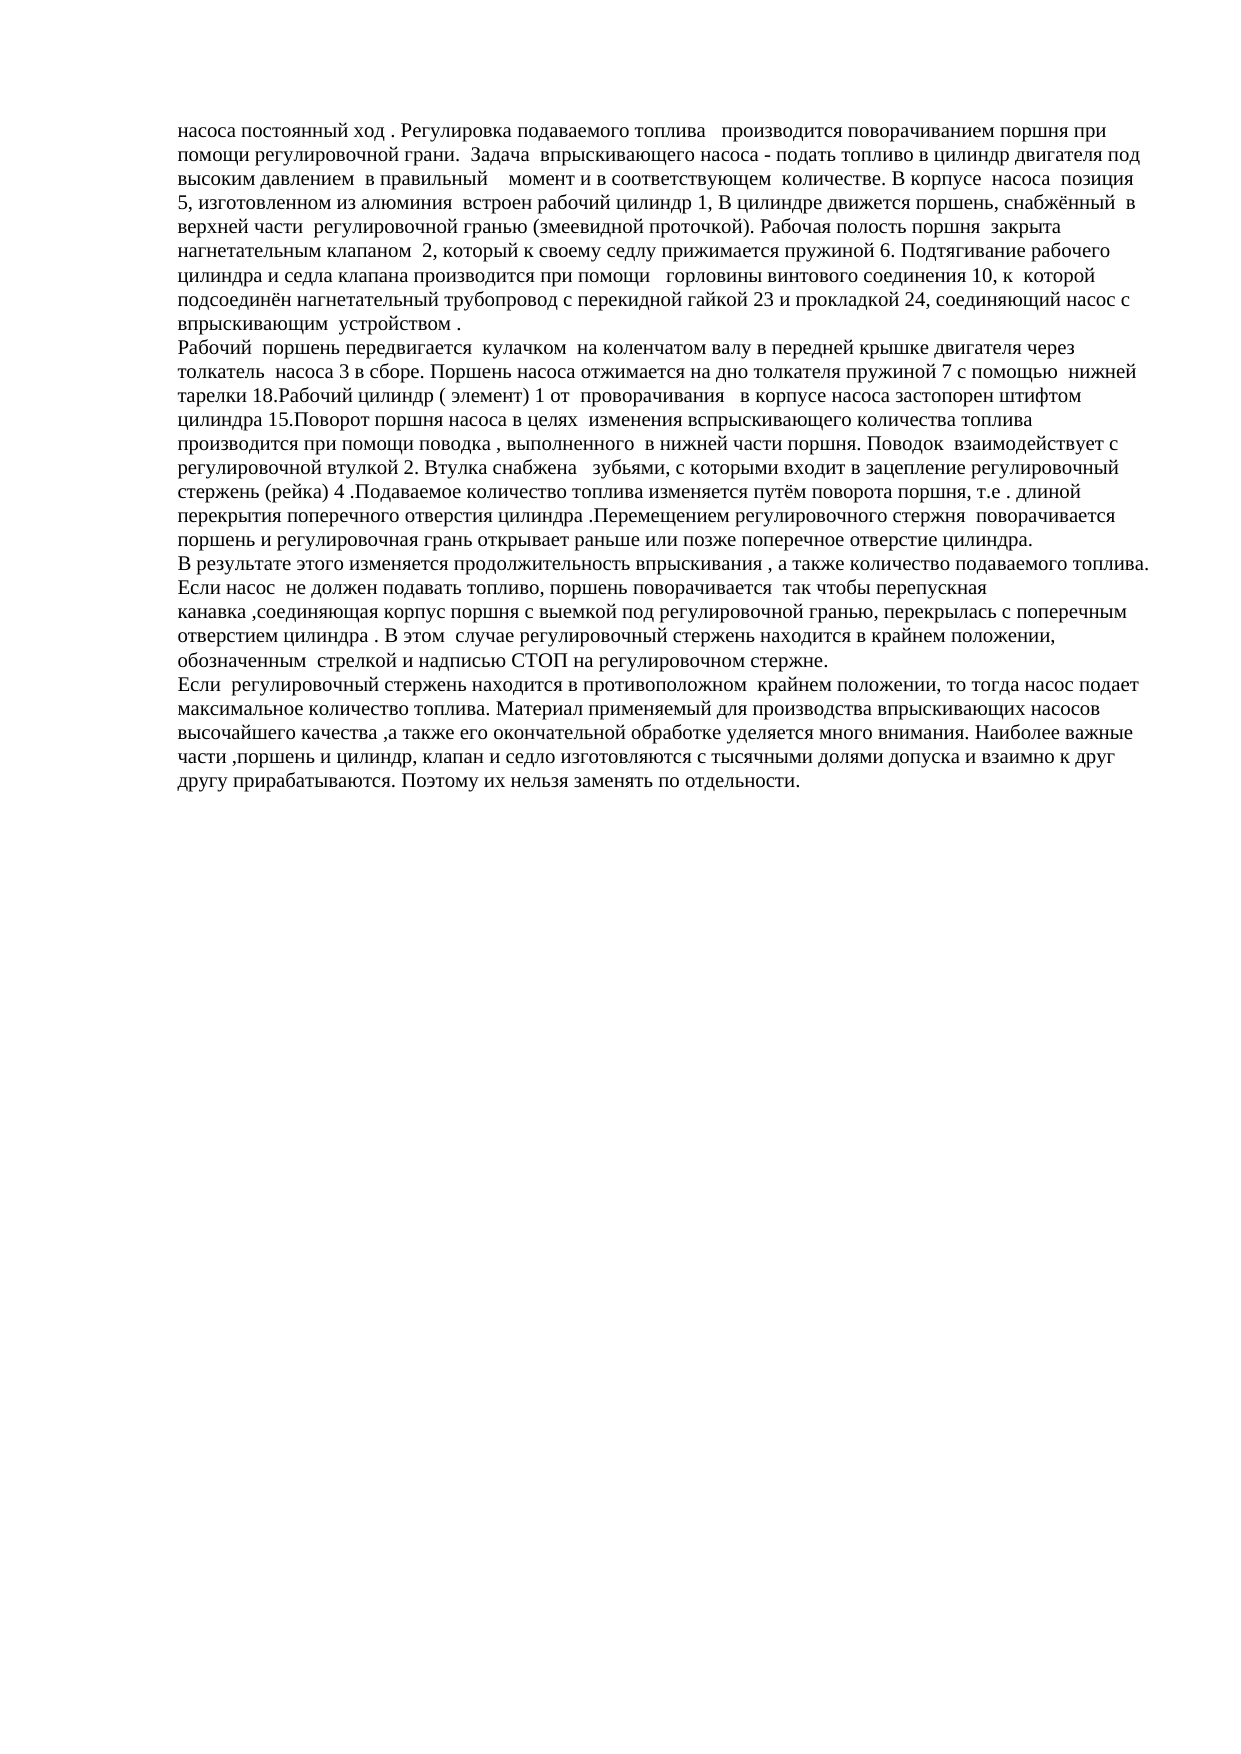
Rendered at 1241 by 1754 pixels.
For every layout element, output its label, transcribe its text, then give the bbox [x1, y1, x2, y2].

text В результате этого изменяется продолжительность впрыскивания , а также количество подаваемого топлива. Если насос не должен подавать топливо, поршень поворачивается так чтобы перепускная канавка ,соединяющая корпус поршня с выемкой под регулировочной гранью, перекрылась с поперечным отверстием цилиндра . В этом случае регулировочный стержень находится в крайнем положении, обозначенным стрелкой и надписью СТОП на регулировочном стержне. [177, 551, 1152, 672]
text Если регулировочный стержень находится в противоположном крайнем положении, то тогда насос подает максимальное количество топлива. Материал применяемый для производства впрыскивающих насосов высочайшего качества ,а также его окончательной обработке уделяется много внимания. Наиболее важные части ,поршень и цилиндр, клапан и седло изготовляются с тысячными долями допуска и взаимно к друг другу прирабатываются. Поэтому их нельзя заменять по отдельности. [177, 672, 1152, 792]
text Рабочий поршень передвигается кулачком на коленчатом валу в передней крышке двигателя через толкатель насоса 3 в сборе. Поршень насоса отжимается на дно толкателя пружиной 7 с помощью нижней тарелки 18.Рабочий цилиндр ( элемент) 1 от проворачивания в корпусе насоса застопорен штифтом цилиндра 15.Поворот поршня насоса в целях изменения вспрыскивающего количества топлива производится при помощи поводка , выполненного в нижней части поршня. Поводок взаимодействует с регулировочной втулкой 2. Втулка снабжена зубьями, с которыми входит в зацепление регулировочный стержень (рейка) 4 .Подаваемое количество топлива изменяется путём поворота поршня, т.е . длиной перекрытия поперечного отверстия цилиндра .Перемещением регулировочного стержня поворачивается поршень и регулировочная грань открывает раньше или позже поперечное отверстие цилиндра. [177, 335, 1152, 551]
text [177, 118, 1152, 335]
